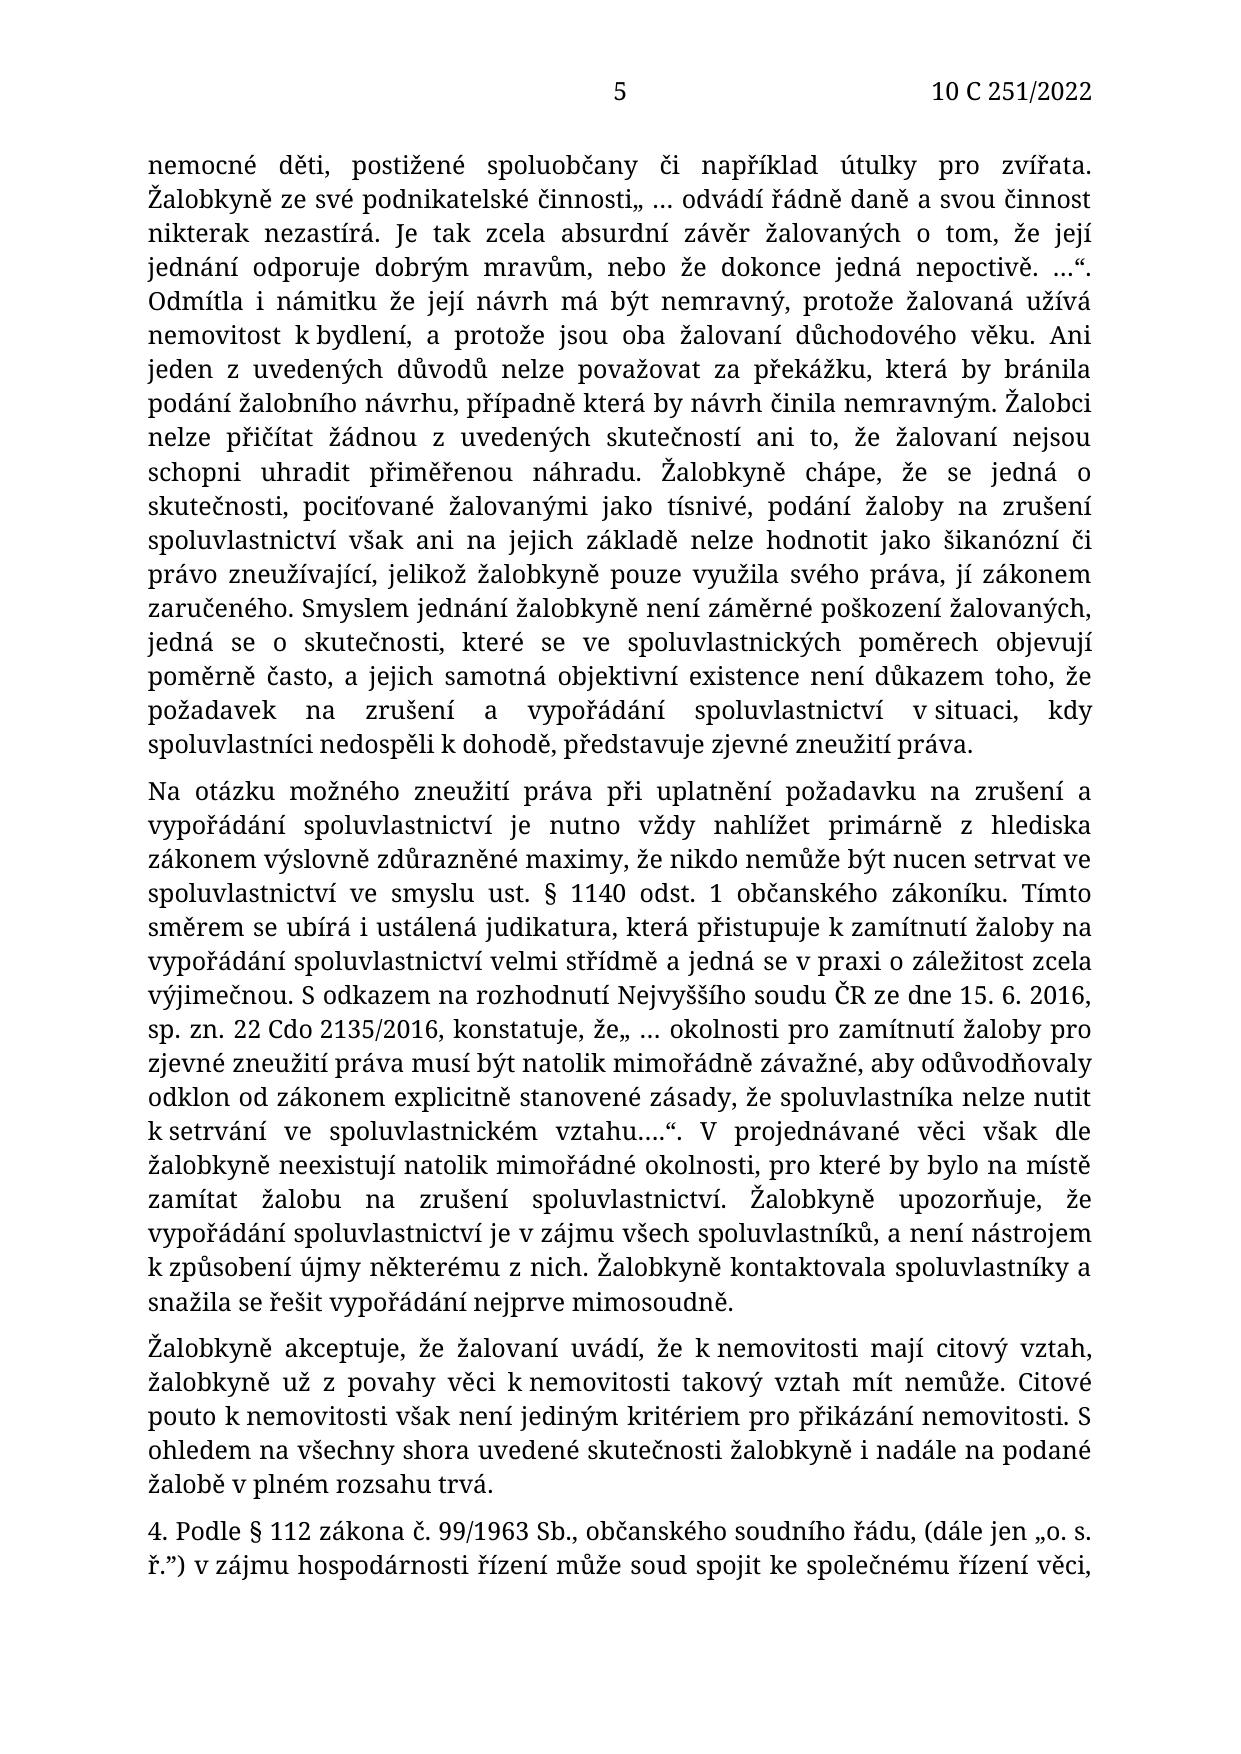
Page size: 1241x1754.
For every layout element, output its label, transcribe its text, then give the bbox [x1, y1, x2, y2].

text Žalobkyně akceptuje, že žalovaní uvádí, že k nemovitosti mají citový vztah, žalobkyně už z povahy věci k nemovitosti takový vztah mít nemůže. Citové pouto k nemovitosti však není jediným kritériem pro přikázání nemovitosti. S ohledem na všechny shora uvedené skutečnosti žalobkyně i nadále na podané žalobě v plném rozsahu trvá. [148, 1331, 1093, 1501]
text Na otázku možného zneužití práva při uplatnění požadavku na zrušení a vypořádání spoluvlastnictví je nutno vždy nahlížet primárně z hlediska zákonem výslovně zdůrazněné maximy, že nikdo nemůže být nucen setrvat ve spoluvlastnictví ve smyslu ust. § 1140 odst. 1 občanského zákoníku. Tímto směrem se ubírá i ustálená judikatura, která přistupuje k zamítnutí žaloby na vypořádání spoluvlastnictví velmi střídmě a jedná se v praxi o záležitost zcela výjimečnou. S odkazem na rozhodnutí Nejvyššího soudu ČR ze dne 15. 6. 2016, sp. zn. 22 Cdo 2135/2016, konstatuje, že„ … okolnosti pro zamítnutí žaloby pro zjevné zneužití práva musí být natolik mimořádně závažné, aby odůvodňovaly odklon od zákonem explicitně stanovené zásady, že spoluvlastníka nelze nutit k setrvání ve spoluvlastnickém vztahu….“. V projednávané věci však dle žalobkyně neexistují natolik mimořádné okolnosti, pro které by bylo na místě zamítat žalobu na zrušení spoluvlastnictví. Žalobkyně upozorňuje, že vypořádání spoluvlastnictví je v zájmu všech spoluvlastníků, a není nástrojem k způsobení újmy některému z nich. Žalobkyně kontaktovala spoluvlastníky a snažila se řešit vypořádání nejprve mimosoudně. [148, 773, 1093, 1318]
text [148, 1513, 1093, 1582]
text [148, 148, 1093, 761]
